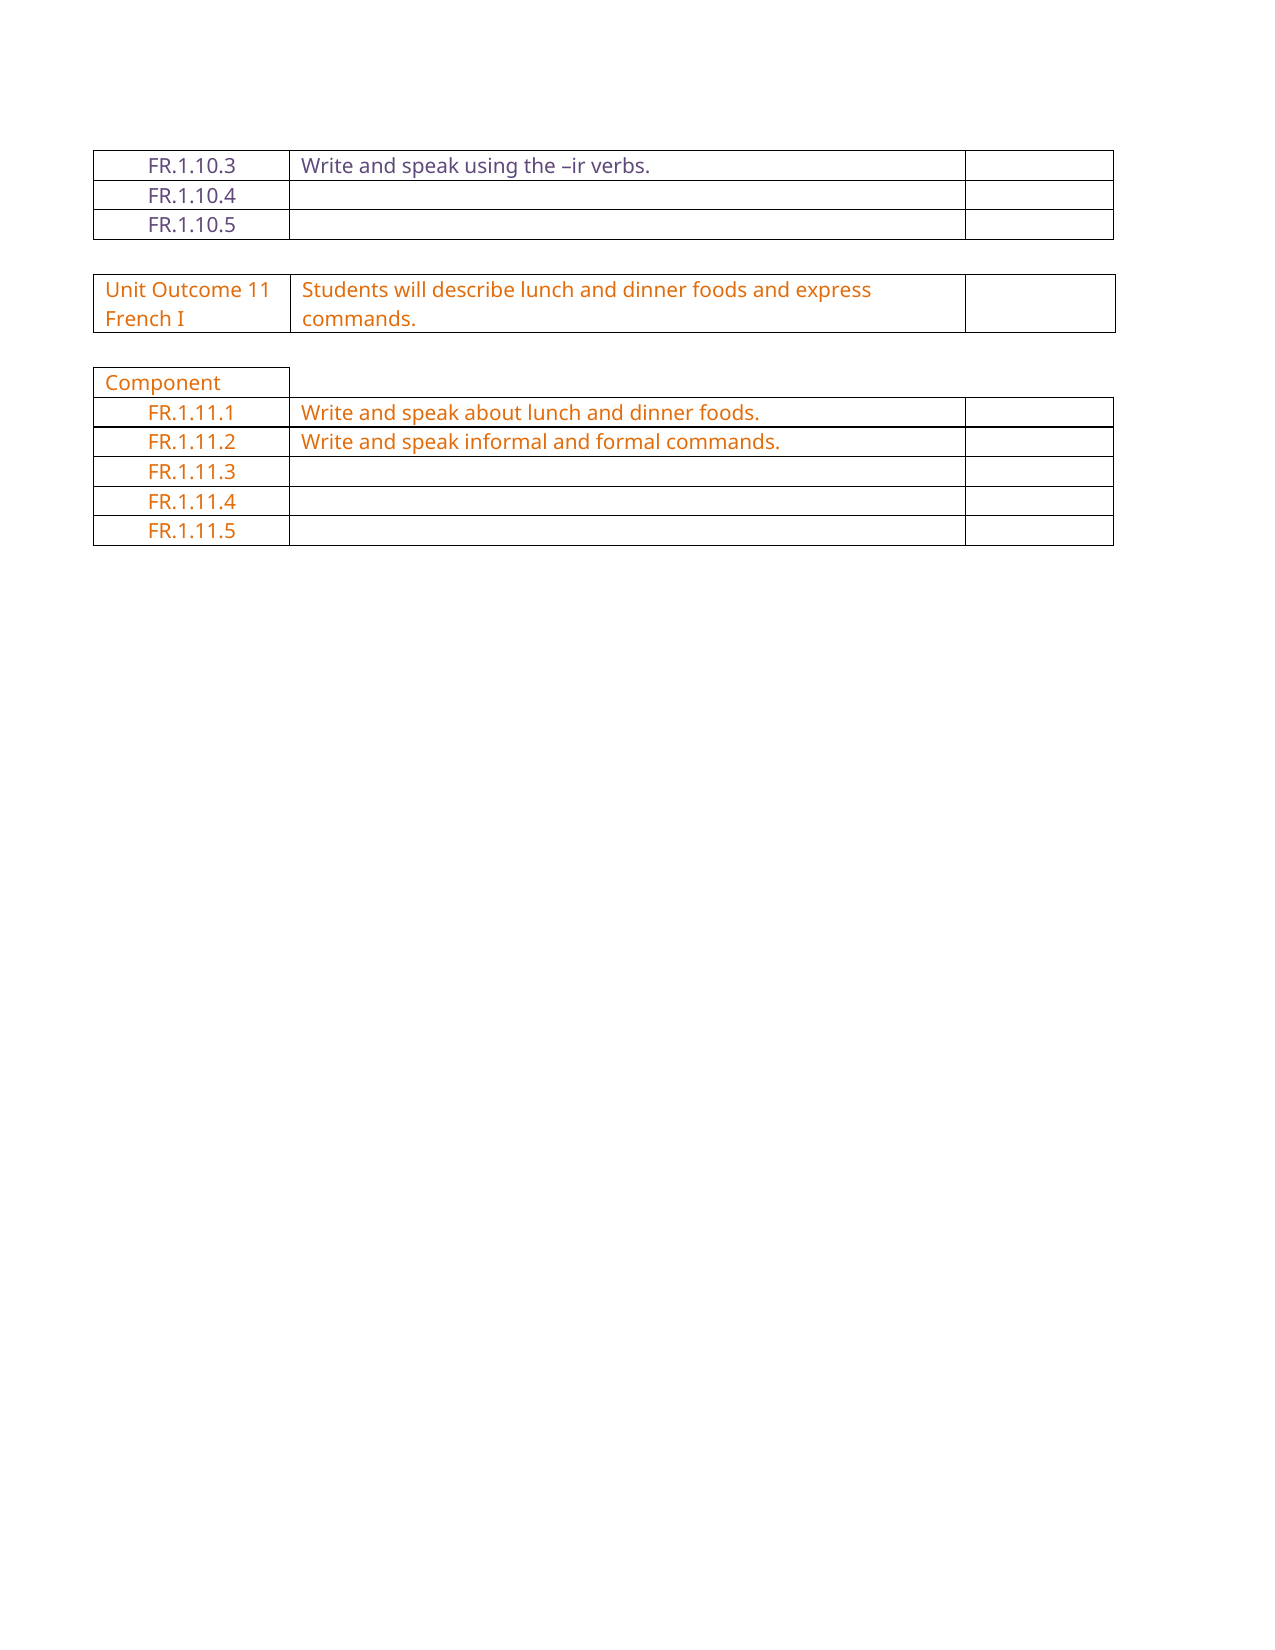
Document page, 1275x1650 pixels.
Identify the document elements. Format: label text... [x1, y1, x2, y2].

table_header [966, 275, 1115, 332]
table_header Component [94, 368, 289, 397]
table_cell FR.1.11.4 [94, 487, 289, 515]
table_cell FR.1.11.5 [94, 516, 289, 545]
table_cell [966, 151, 1113, 180]
table_cell FR.1.10.5 [94, 210, 289, 239]
table_cell [290, 181, 965, 209]
table_cell FR.1.11.1 [94, 398, 289, 426]
table_cell Write and speak about lunch and dinner foods. [290, 398, 965, 426]
table_cell [966, 457, 1113, 486]
table_cell [290, 487, 965, 515]
table_cell [290, 457, 965, 486]
table_cell [966, 181, 1113, 209]
table_cell [290, 516, 965, 545]
table_cell FR.1.11.3 [94, 457, 289, 486]
table_cell FR.1.10.3 [94, 151, 289, 180]
table_cell [966, 398, 1113, 426]
table_cell FR.1.11.2 [94, 428, 289, 456]
table_cell [966, 516, 1113, 545]
table_cell Write and speak using the –ir verbs. [290, 151, 965, 180]
table_cell FR.1.10.4 [94, 181, 289, 209]
table_header Unit Outcome 11 French I [94, 275, 290, 332]
table_cell [966, 487, 1113, 515]
table_cell [290, 210, 965, 239]
table_cell Write and speak informal and formal commands. [290, 428, 965, 456]
table_cell [966, 210, 1113, 239]
table_header Students will describe lunch and dinner foods and express commands. [291, 275, 965, 332]
table_cell [966, 428, 1113, 456]
